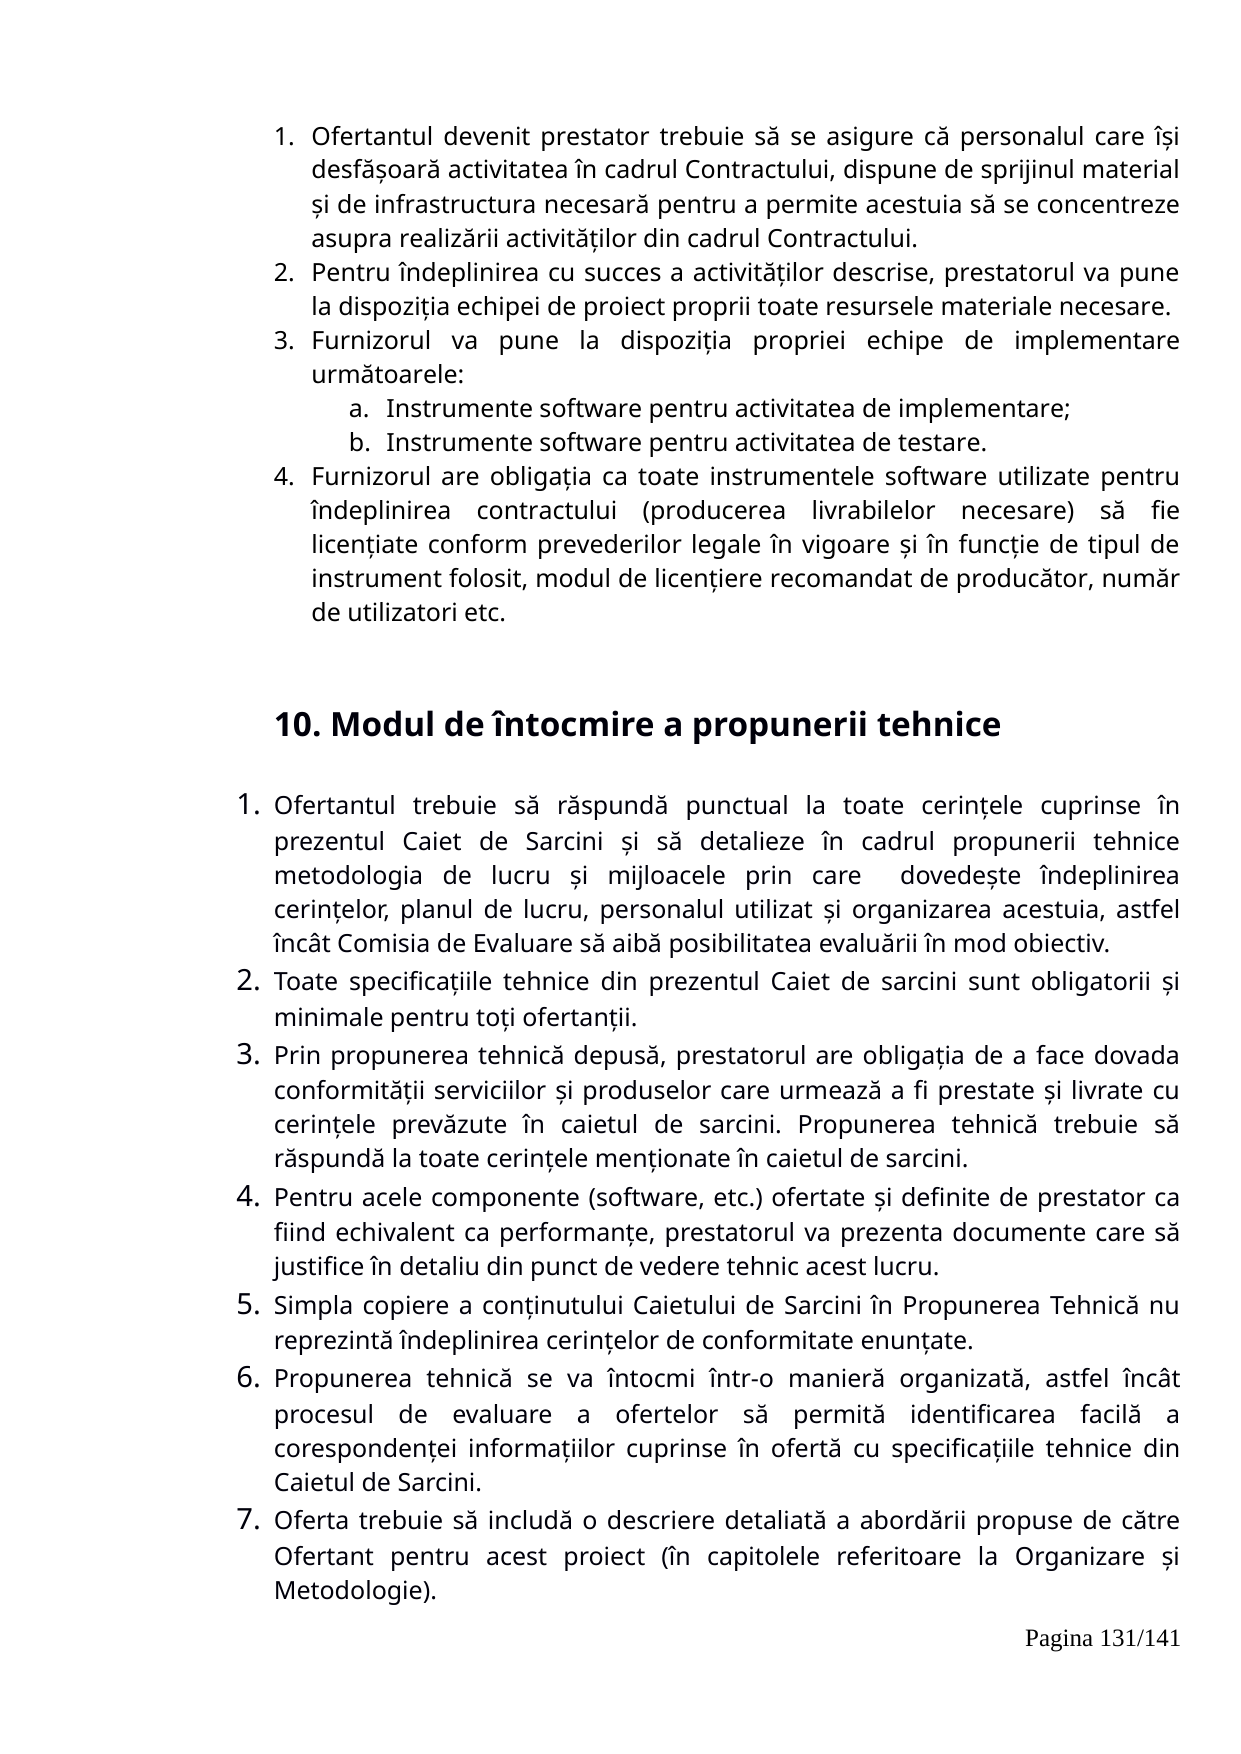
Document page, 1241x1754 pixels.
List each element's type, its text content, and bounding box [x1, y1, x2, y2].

list Instrumente software pentru activitatea de implementare; [349, 391, 1181, 425]
list Pentru acele componente (software, etc.) ofertate și definite de prestator ca fiind echivalent ca performanțe, prestatorul va prezenta documente care să justifice în detaliu din punct de vedere tehnic acest lucru. [236, 1175, 1181, 1283]
list Furnizorul va pune la dispoziția propriei echipe de implementare următoarele: [274, 322, 1181, 391]
list Toate specificațiile tehnice din prezentul Caiet de sarcini sunt obligatorii și minimale pentru toți ofertanții. [236, 959, 1181, 1033]
list Oferta trebuie să includă o descriere detaliată a abordării propuse de către Ofertant pentru acest proiect (în capitolele referitoare la Organizare și Metodologie). [236, 1498, 1181, 1606]
list Instrumente software pentru activitatea de testare. [349, 425, 1181, 459]
list Simpla copiere a conținutului Caietului de Sarcini în Propunerea Tehnică nu reprezintă îndeplinirea cerințelor de conformitate enunțate. [236, 1283, 1181, 1357]
list Ofertantul trebuie să răspundă punctual la toate cerințele cuprinse în prezentul Caiet de Sarcini și să detalieze în cadrul propunerii tehnice metodologia de lucru și mijloacele prin care dovedește îndeplinirea cerințelor, planul de lucru, personalul utilizat și organizarea acestuia, astfel încât Comisia de Evaluare să aibă posibilitatea evaluării în mod obiectiv. [236, 783, 1181, 959]
list Pentru îndeplinirea cu succes a activităților descrise, prestatorul va pune la dispoziția echipei de proiect proprii toate resursele materiale necesare. [274, 254, 1181, 322]
subtitle 10. Modul de întocmire a propunerii tehnice [274, 701, 1181, 746]
list Furnizorul are obligația ca toate instrumentele software utilizate pentru îndeplinirea contractului (producerea livrabilelor necesare) să fie licențiate conform prevederilor legale în vigoare și în funcție de tipul de instrument folosit, modul de licențiere recomandat de producător, număr de utilizatori etc. [274, 459, 1181, 629]
list Ofertantul devenit prestator trebuie să se asigure că personalul care își desfășoară activitatea în cadrul Contractului, dispune de sprijinul material și de infrastructura necesară pentru a permite acestuia să se concentreze asupra realizării activităților din cadrul Contractului. [274, 118, 1181, 254]
list Prin propunerea tehnică depusă, prestatorul are obligația de a face dovada conformității serviciilor și produselor care urmează a fi prestate și livrate cu cerințele prevăzute în caietul de sarcini. Propunerea tehnică trebuie să răspundă la toate cerințele menționate în caietul de sarcini. [236, 1033, 1181, 1175]
list Propunerea tehnică se va întocmi într-o manieră organizată, astfel încât procesul de evaluare a ofertelor să permită identificarea facilă a corespondenței informațiilor cuprinse în ofertă cu specificațiile tehnice din Caietul de Sarcini. [236, 1357, 1181, 1498]
